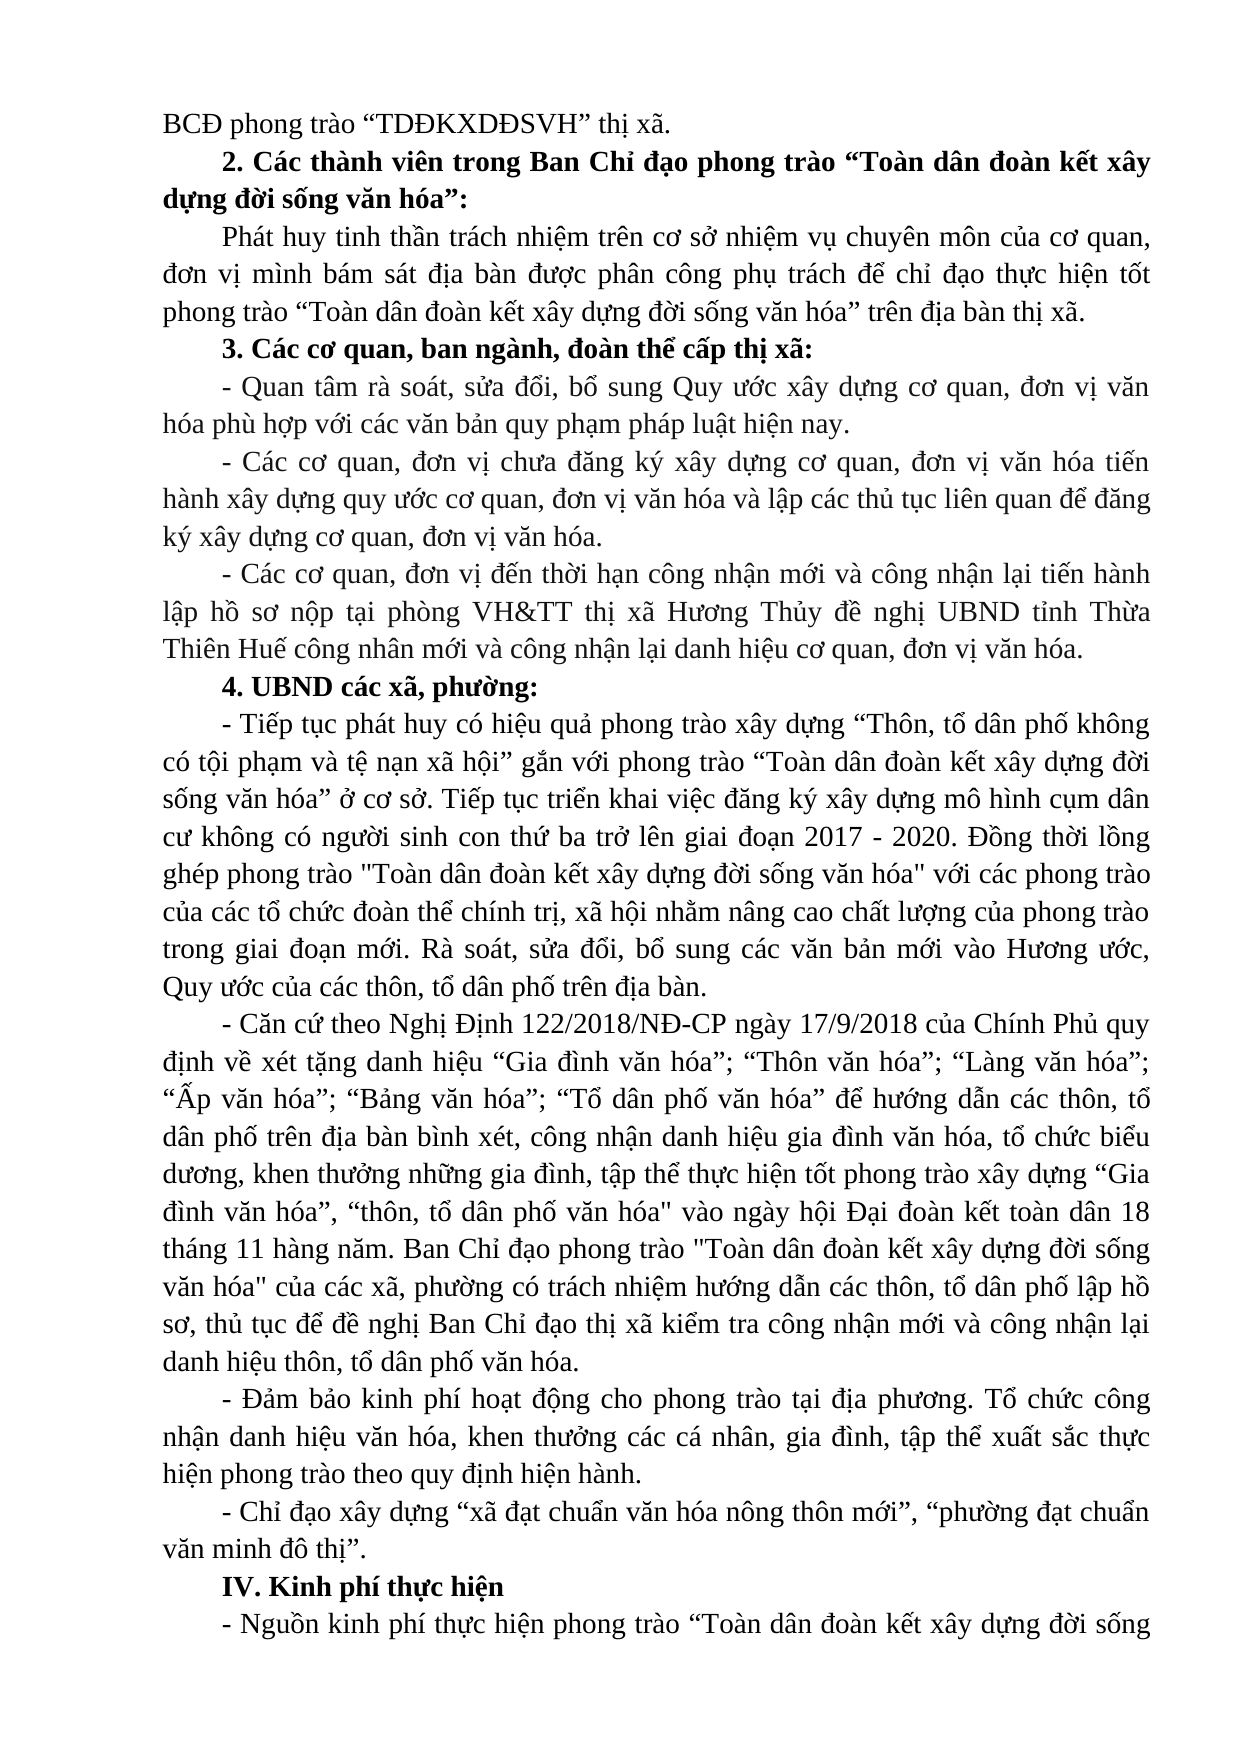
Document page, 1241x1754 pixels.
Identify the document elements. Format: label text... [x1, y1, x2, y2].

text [162, 1603, 1152, 1641]
text - Căn cứ theo Nghị Định 122/2018/NĐ-CP ngày 17/9/2018 của Chính Phủ quy định về xét tặng danh hiệu “Gia đình văn hóa”; “Thôn văn hóa”; “Làng văn hóa”; “Ấp văn hóa”; “Bảng văn hóa”; “Tổ dân phố văn hóa” để hướng dẫn các thôn, tổ dân phố trên địa bàn bình xét, công nhận danh hiệu gia đình văn hóa, tổ chức biểu dương, khen thưởng những gia đình, tập thể thực hiện tốt phong trào xây dựng “Gia đình văn hóa”, “thôn, tổ dân phố văn hóa" vào ngày hội Đại đoàn kết toàn dân 18 tháng 11 hàng năm. Ban Chỉ đạo phong trào "Toàn dân đoàn kết xây dựng đời sống văn hóa" của các xã, phường có trách nhiệm hướng dẫn các thôn, tổ dân phố lập hồ sơ, thủ tục để đề nghị Ban Chỉ đạo thị xã kiểm tra công nhận mới và công nhận lại danh hiệu thôn, tổ dân phố văn hóa. [162, 1003, 1152, 1378]
text - Đảm bảo kinh phí hoạt động cho phong trào tại địa phương. Tổ chức công nhận danh hiệu văn hóa, khen thưởng các cá nhân, gia đình, tập thể xuất sắc thực hiện phong trào theo quy định hiện hành. [162, 1378, 1152, 1491]
text IV. Kinh phí thực hiện [162, 1566, 1152, 1603]
text - Các cơ quan, đơn vị chưa đăng ký xây dựng cơ quan, đơn vị văn hóa tiến hành xây dựng quy ước cơ quan, đơn vị văn hóa và lập các thủ tục liên quan để đăng ký xây dựng cơ quan, đơn vị văn hóa. [162, 441, 1152, 553]
text 3. Các cơ quan, ban ngành, đoàn thể cấp thị xã: [162, 328, 1152, 366]
text 4. UBND các xã, phường: [162, 666, 1152, 703]
text - Các cơ quan, đơn vị đến thời hạn công nhận mới và công nhận lại tiến hành lập hồ sơ nộp tại phòng VH&TT thị xã Hương Thủy đề nghị UBND tỉnh Thừa Thiên Huế công nhân mới và công nhận lại danh hiệu cơ quan, đơn vị văn hóa. [162, 553, 1152, 666]
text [162, 103, 1152, 141]
text - Tiếp tục phát huy có hiệu quả phong trào xây dựng “Thôn, tổ dân phố không có tội phạm và tệ nạn xã hội” gắn với phong trào “Toàn dân đoàn kết xây dựng đời sống văn hóa” ở cơ sở. Tiếp tục triển khai việc đăng ký xây dựng mô hình cụm dân cư không có người sinh con thứ ba trở lên giai đoạn 2017 - 2020. Đồng thời lồng ghép phong trào "Toàn dân đoàn kết xây dựng đời sống văn hóa" với các phong trào của các tổ chức đoàn thể chính trị, xã hội nhằm nâng cao chất lượng của phong trào trong giai đoạn mới. Rà soát, sửa đổi, bổ sung các văn bản mới vào Hương ước, Quy ước của các thôn, tổ dân phố trên địa bàn. [162, 703, 1152, 1003]
text - Quan tâm rà soát, sửa đổi, bổ sung Quy ước xây dựng cơ quan, đơn vị văn hóa phù hợp với các văn bản quy phạm pháp luật hiện nay. [162, 366, 1152, 441]
text Phát huy tinh thần trách nhiệm trên cơ sở nhiệm vụ chuyên môn của cơ quan, đơn vị mình bám sát địa bàn được phân công phụ trách để chỉ đạo thực hiện tốt phong trào “Toàn dân đoàn kết xây dựng đời sống văn hóa” trên địa bàn thị xã. [162, 216, 1152, 328]
text 2. Các thành viên trong Ban Chỉ đạo phong trào “Toàn dân đoàn kết xây dựng đời sống văn hóa”: [162, 141, 1152, 216]
text - Chỉ đạo xây dựng “xã đạt chuẩn văn hóa nông thôn mới”, “phường đạt chuẩn văn minh đô thị”. [162, 1491, 1152, 1566]
